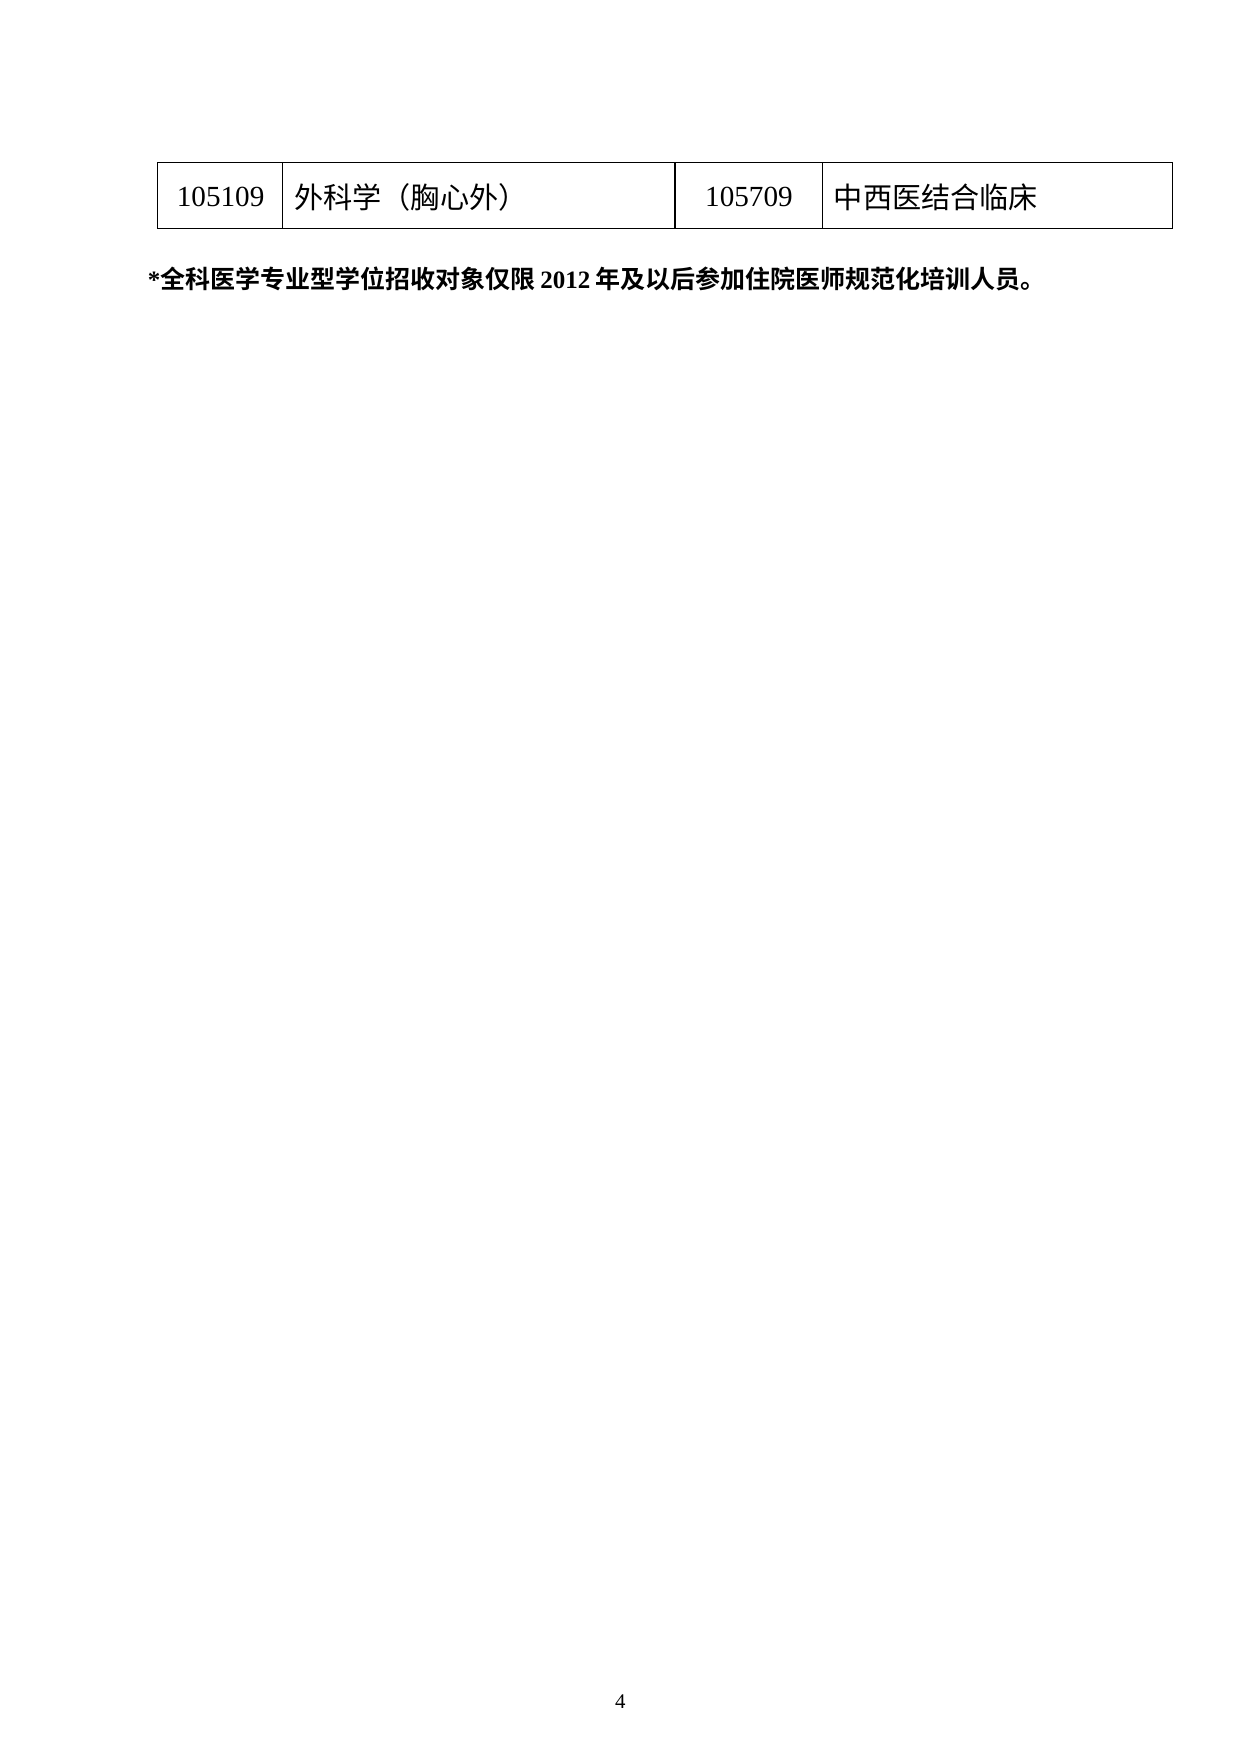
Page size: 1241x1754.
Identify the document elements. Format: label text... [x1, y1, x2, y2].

table_cell 外科学（胸心外） [283, 163, 674, 228]
text *全科医学专业型学位招收对象仅限2012年及以后参加住院医师规范化培训人员。 [148, 245, 1093, 310]
table_cell 105109 [158, 163, 282, 228]
table_cell 中西医结合临床 [823, 163, 1172, 228]
table_cell 105709 [676, 163, 822, 228]
